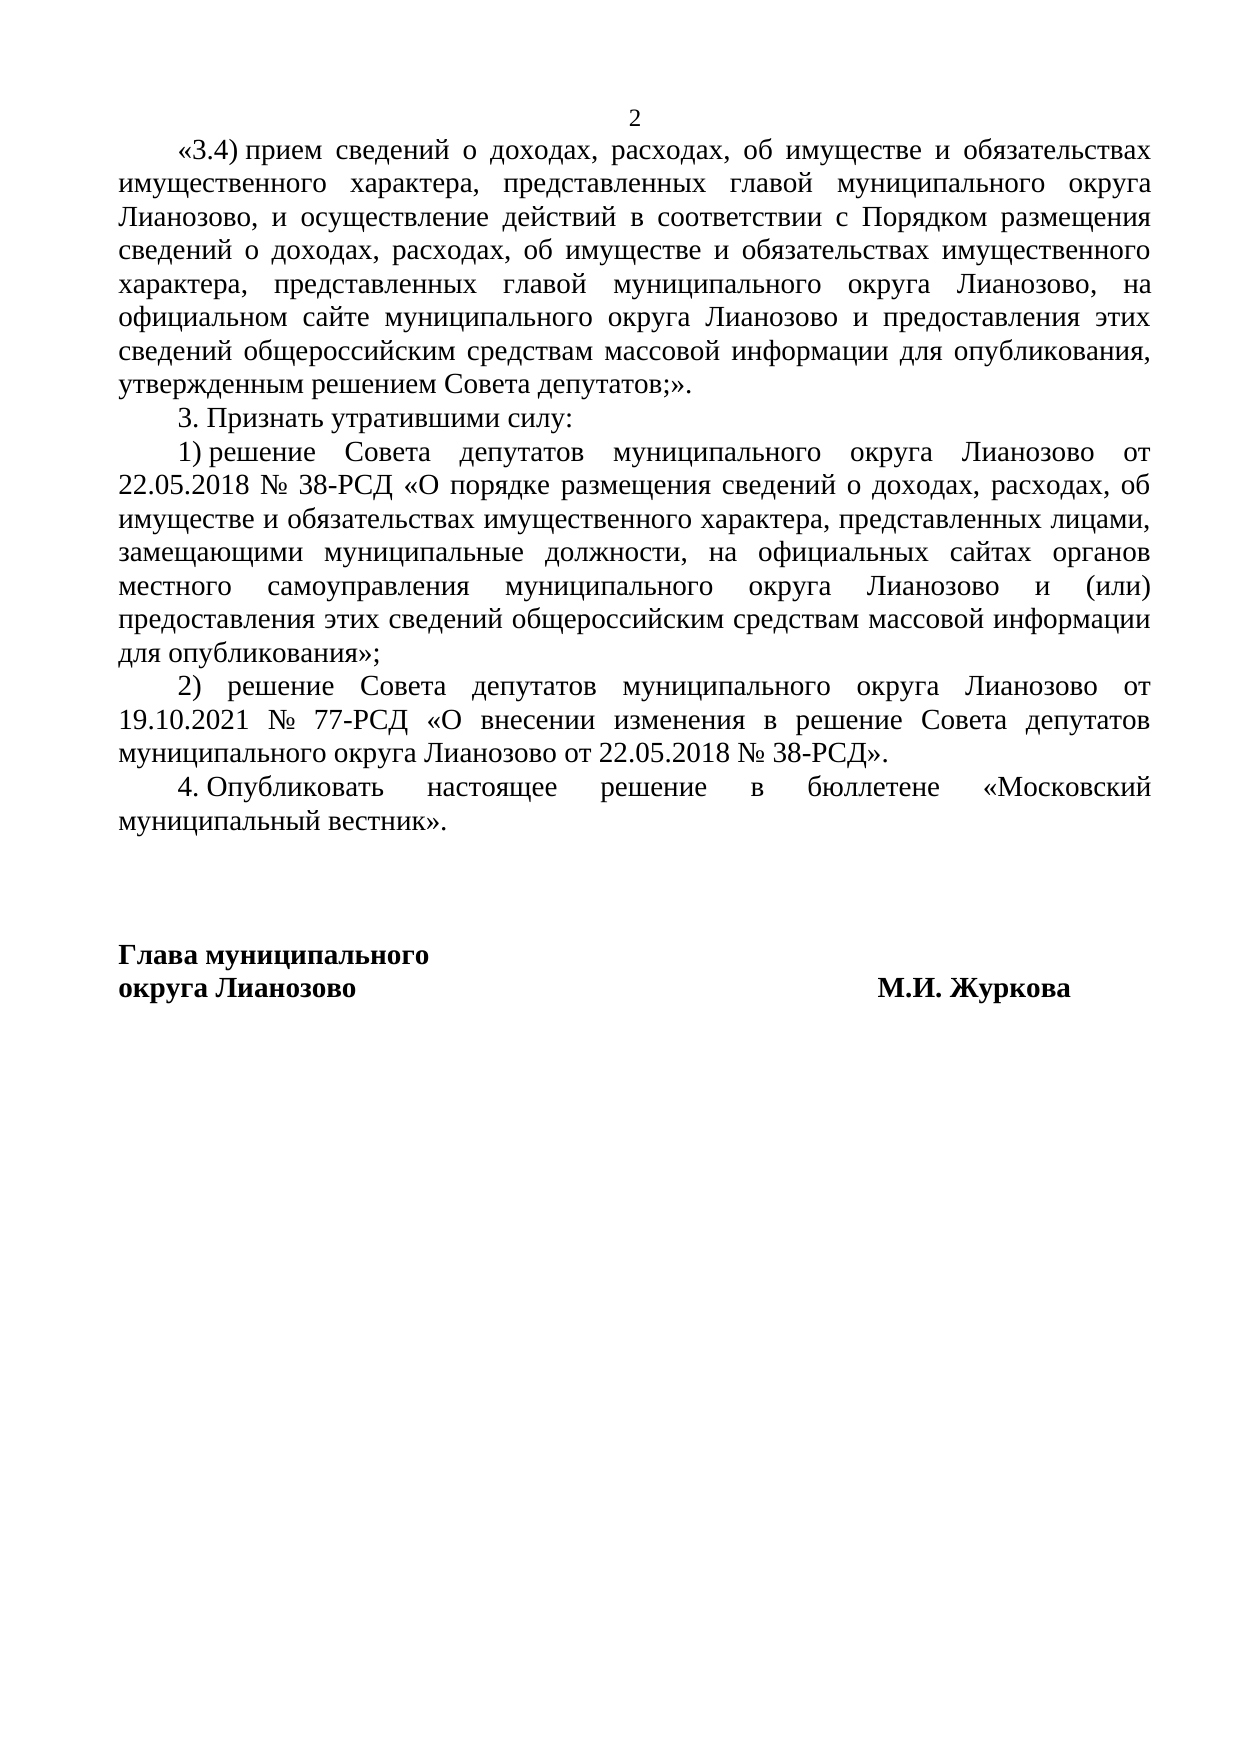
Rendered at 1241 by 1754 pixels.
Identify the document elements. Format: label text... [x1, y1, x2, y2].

text 1) решение Совета депутатов муниципального округа Лианозово от 22.05.2018 № 38-РСД «О порядке размещения сведений о доходах, расходах, об имуществе и обязательствах имущественного характера, представленных лицами, замещающими муниципальные должности, на официальных сайтах органов местного самоуправления муниципального округа Лианозово и (или) предоставления этих сведений общероссийским средствам массовой информации для опубликования»; [118, 434, 1152, 668]
text Глава муниципального [118, 937, 1152, 970]
text 2) решение Совета депутатов муниципального округа Лианозово от 19.10.2021 № 77-РСД «О внесении изменения в решение Совета депутатов муниципального округа Лианозово от 22.05.2018 № 38-РСД». [118, 668, 1152, 769]
text 4. Опубликовать настоящее решение в бюллетене «Московский муниципальный вестник». [118, 769, 1152, 836]
text 3. Признать утратившими силу: [118, 400, 1152, 434]
text «3.4) прием сведений о доходах, расходах, об имуществе и обязательствах имущественного характера, представленных главой муниципального округа Лианозово, и осуществление действий в соответствии с Порядком размещения сведений о доходах, расходах, об имуществе и обязательствах имущественного характера, представленных главой муниципального округа Лианозово, на официальном сайте муниципального округа Лианозово и предоставления этих сведений общероссийским средствам массовой информации для опубликования, утвержденным решением Совета депутатов;». [118, 132, 1152, 400]
text округа Лианозово М.И. Журкова [118, 970, 1152, 1004]
